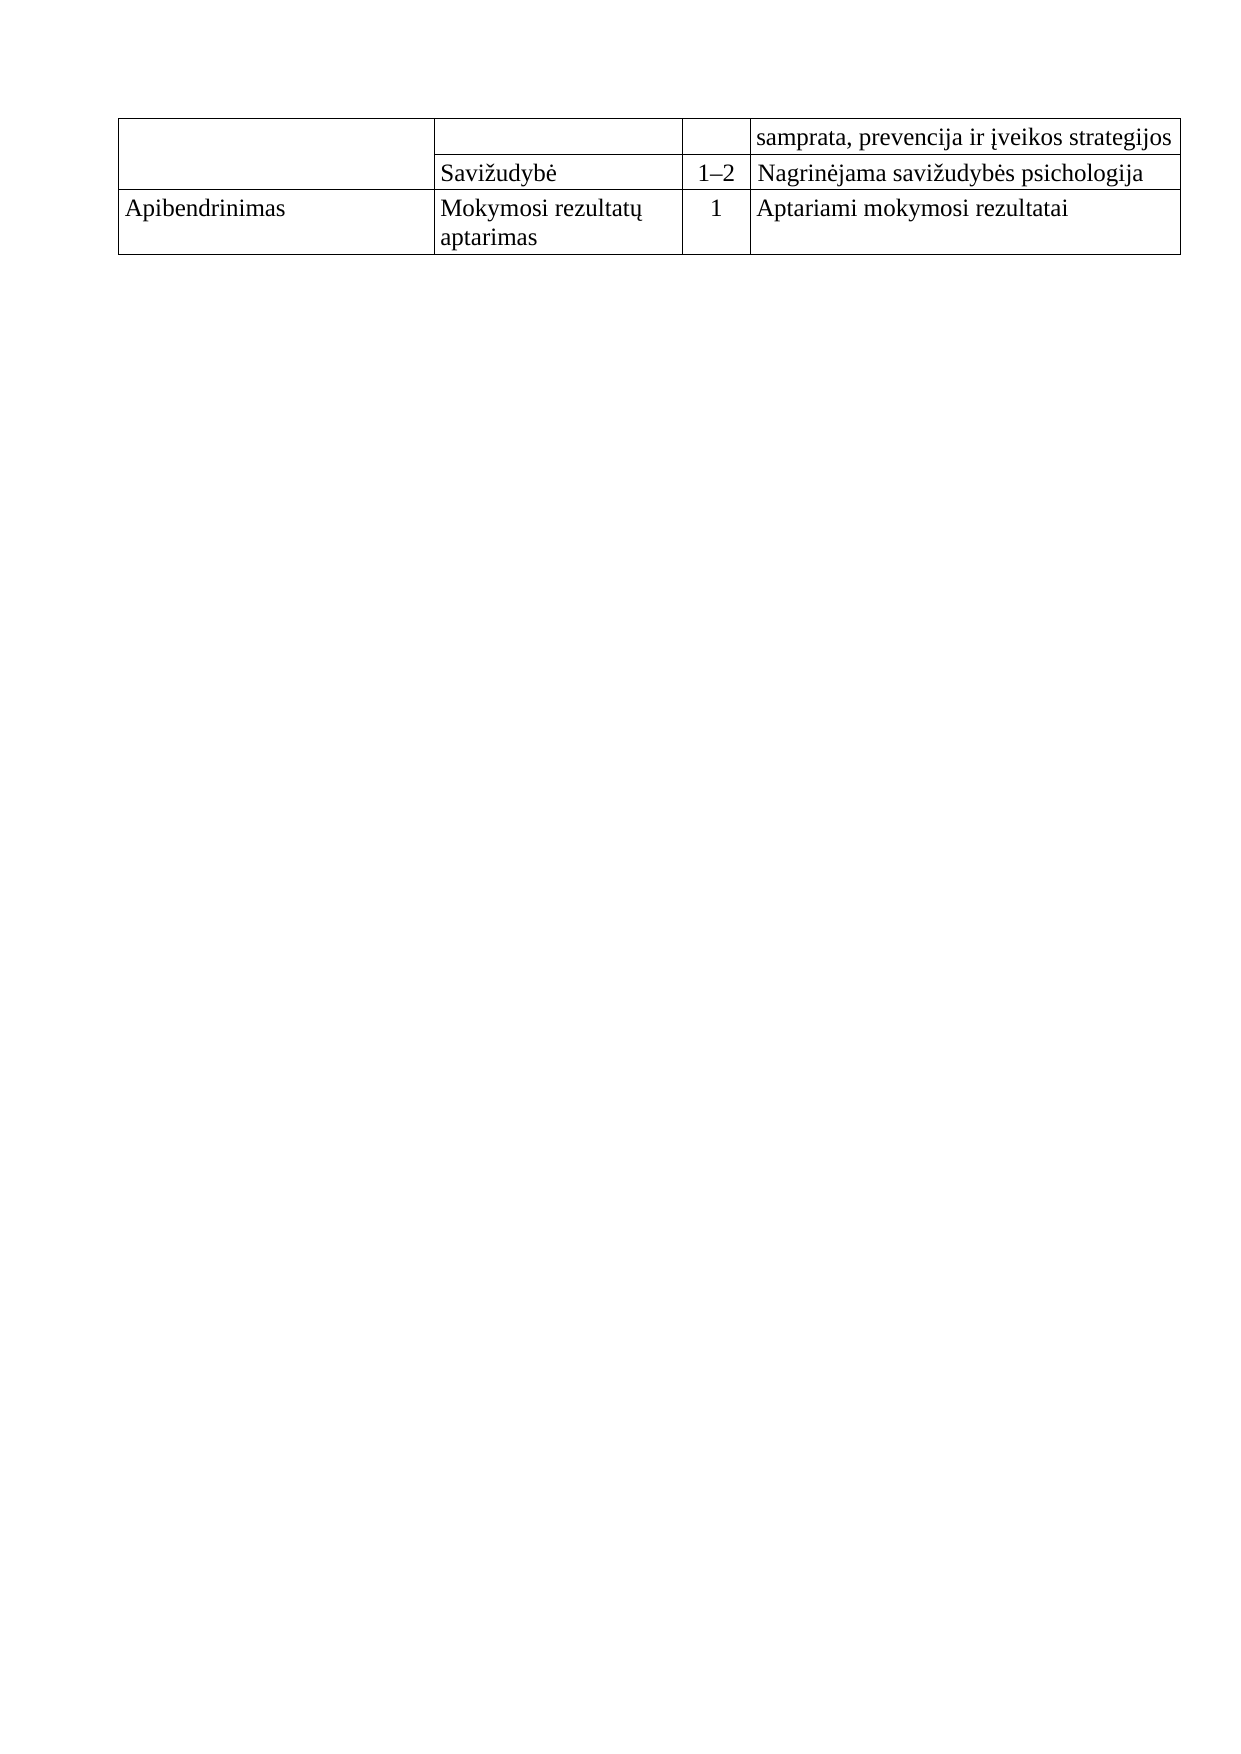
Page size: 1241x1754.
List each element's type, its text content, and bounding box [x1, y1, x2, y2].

table_cell Apibendrinimas [119, 190, 434, 254]
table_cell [751, 119, 1180, 154]
table_cell 2 [683, 119, 750, 154]
table_cell 1–2 [683, 155, 750, 189]
table_cell Mokymosi rezultatų aptarimas [435, 190, 682, 254]
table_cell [435, 119, 682, 154]
table_cell Savižudybė [435, 155, 682, 189]
table_cell 1 [683, 190, 750, 254]
table_cell Nagrinėjama savižudybės psichologija [751, 155, 1180, 189]
table_cell Aptariami mokymosi rezultatai [751, 190, 1180, 254]
